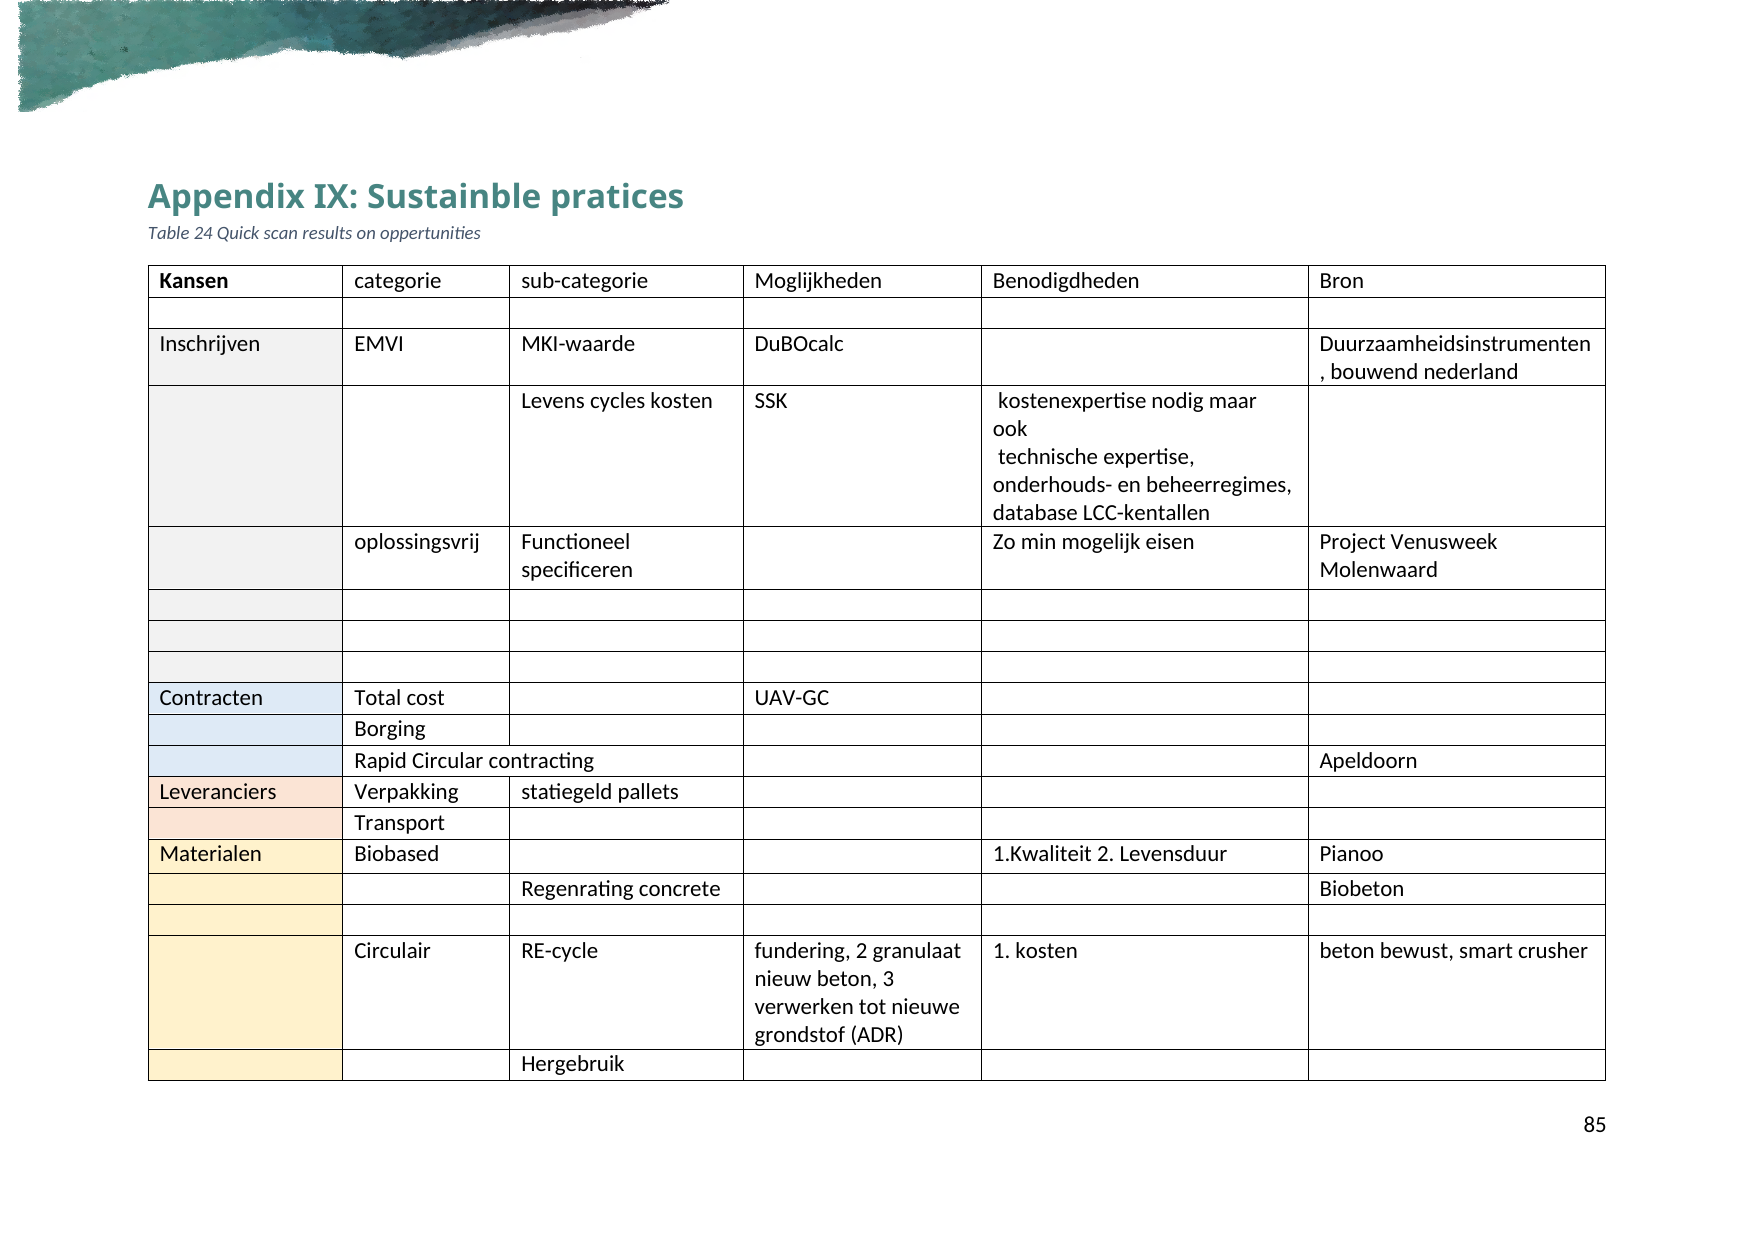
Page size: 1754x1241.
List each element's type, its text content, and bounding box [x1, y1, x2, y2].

table_cell Hergebruik [510, 1050, 743, 1080]
table_header sub-categorie [510, 266, 743, 297]
table_cell 1.Kwaliteit 2. Levensduur [982, 840, 1308, 873]
table_cell RE-cycle [510, 936, 743, 1048]
table_cell [149, 652, 342, 682]
table_cell Regenrating concrete [510, 874, 743, 904]
table_cell [510, 621, 743, 651]
table_cell beton bewust, smart crusher [1309, 936, 1605, 1048]
table_cell [149, 527, 342, 588]
table_cell Zo min mogelijk eisen [982, 527, 1308, 588]
picture [18, 0, 670, 112]
table_cell [982, 905, 1308, 935]
table_cell [982, 590, 1308, 620]
table_cell [149, 298, 342, 328]
table_cell Verpakking [343, 777, 509, 807]
table_cell [744, 840, 981, 873]
table_cell [149, 808, 342, 838]
table_cell kostenexpertise nodig maar ook technische expertise, onderhouds- en beheerregimes, database LCC-kentallen [982, 386, 1308, 526]
table_cell Duurzaamheidsinstrumenten, bouwend nederland [1309, 329, 1605, 385]
table_cell UAV-GC [744, 683, 981, 713]
table_cell [744, 808, 981, 838]
table_cell [149, 1050, 342, 1080]
table_cell [1309, 621, 1605, 651]
table_cell [343, 1050, 509, 1080]
table_cell [982, 715, 1308, 745]
table_cell [510, 298, 743, 328]
table_cell [343, 874, 509, 904]
table_cell Project Venusweek Molenwaard [1309, 527, 1605, 588]
table_cell [982, 874, 1308, 904]
table_cell [149, 905, 342, 935]
table_cell 1. kosten [982, 936, 1308, 1048]
table_cell [149, 386, 342, 526]
table_cell [343, 652, 509, 682]
table_header categorie [343, 266, 509, 297]
table_cell [1309, 590, 1605, 620]
table_cell Total cost [343, 683, 509, 713]
table_cell [982, 652, 1308, 682]
table_cell [343, 590, 509, 620]
table_cell statiegeld pallets [510, 777, 743, 807]
table_cell [1309, 298, 1605, 328]
table_cell [1309, 683, 1605, 713]
table_cell Circulair [343, 936, 509, 1048]
table_cell Apeldoorn [1309, 746, 1605, 776]
table_cell [510, 652, 743, 682]
table_cell [1309, 386, 1605, 526]
table_cell SSK [744, 386, 981, 526]
table_header Benodigdheden [982, 266, 1308, 297]
table_cell [510, 808, 743, 838]
table_cell [744, 746, 981, 776]
table_cell [744, 621, 981, 651]
table_cell [982, 329, 1308, 385]
table_cell [1309, 1050, 1605, 1080]
table_cell [982, 683, 1308, 713]
table_cell [982, 621, 1308, 651]
table_cell [149, 874, 342, 904]
table_cell Biobased [343, 840, 509, 873]
table_cell [744, 715, 981, 745]
table_cell Inschrijven [149, 329, 342, 385]
table_cell [149, 715, 342, 745]
table_header Bron [1309, 266, 1605, 297]
table_cell [343, 386, 509, 526]
table_cell Borging [343, 715, 509, 745]
table_cell [149, 590, 342, 620]
table_cell [343, 298, 509, 328]
table_cell [744, 777, 981, 807]
table_cell [744, 527, 981, 588]
table_cell [744, 905, 981, 935]
table_cell [510, 683, 743, 713]
table_cell [1309, 715, 1605, 745]
table_cell [343, 905, 509, 935]
table_cell [510, 840, 743, 873]
table_cell [149, 936, 342, 1048]
table_cell [744, 1050, 981, 1080]
table_cell [744, 298, 981, 328]
table_cell oplossingsvrij [343, 527, 509, 588]
table_cell [149, 621, 342, 651]
table_cell [510, 590, 743, 620]
text Table 24 Quick scan results on oppertunities [148, 222, 1606, 244]
table_cell Biobeton [1309, 874, 1605, 904]
table_cell [982, 777, 1308, 807]
table_cell Pianoo [1309, 840, 1605, 873]
subtitle Appendix IX: Sustainble pratices [148, 173, 1606, 218]
table_cell Functioneel specificeren [510, 527, 743, 588]
table_cell [982, 808, 1308, 838]
table_cell [343, 621, 509, 651]
table_cell DuBOcalc [744, 329, 981, 385]
table_cell [744, 652, 981, 682]
table_cell MKI-waarde [510, 329, 743, 385]
table_cell Materialen [149, 840, 342, 873]
table_cell [1309, 777, 1605, 807]
table_cell Leveranciers [149, 777, 342, 807]
table_cell [744, 874, 981, 904]
table_cell EMVI [343, 329, 509, 385]
table_cell Levens cycles kosten [510, 386, 743, 526]
table_cell [982, 1050, 1308, 1080]
table_cell Transport [343, 808, 509, 838]
table_cell [982, 298, 1308, 328]
table_cell [1309, 808, 1605, 838]
table_header Kansen [149, 266, 342, 297]
table_cell [1309, 652, 1605, 682]
table_cell [149, 746, 342, 776]
table_cell [1309, 905, 1605, 935]
table_cell [510, 715, 743, 745]
table_cell [744, 590, 981, 620]
table_cell Contracten [149, 683, 342, 713]
table_header Moglijkheden [744, 266, 981, 297]
table_cell Rapid Circular contracting [343, 746, 743, 776]
table_cell [510, 905, 743, 935]
table_cell fundering, 2 granulaat nieuw beton, 3 verwerken tot nieuwe grondstof (ADR) [744, 936, 981, 1048]
table_cell [982, 746, 1308, 776]
